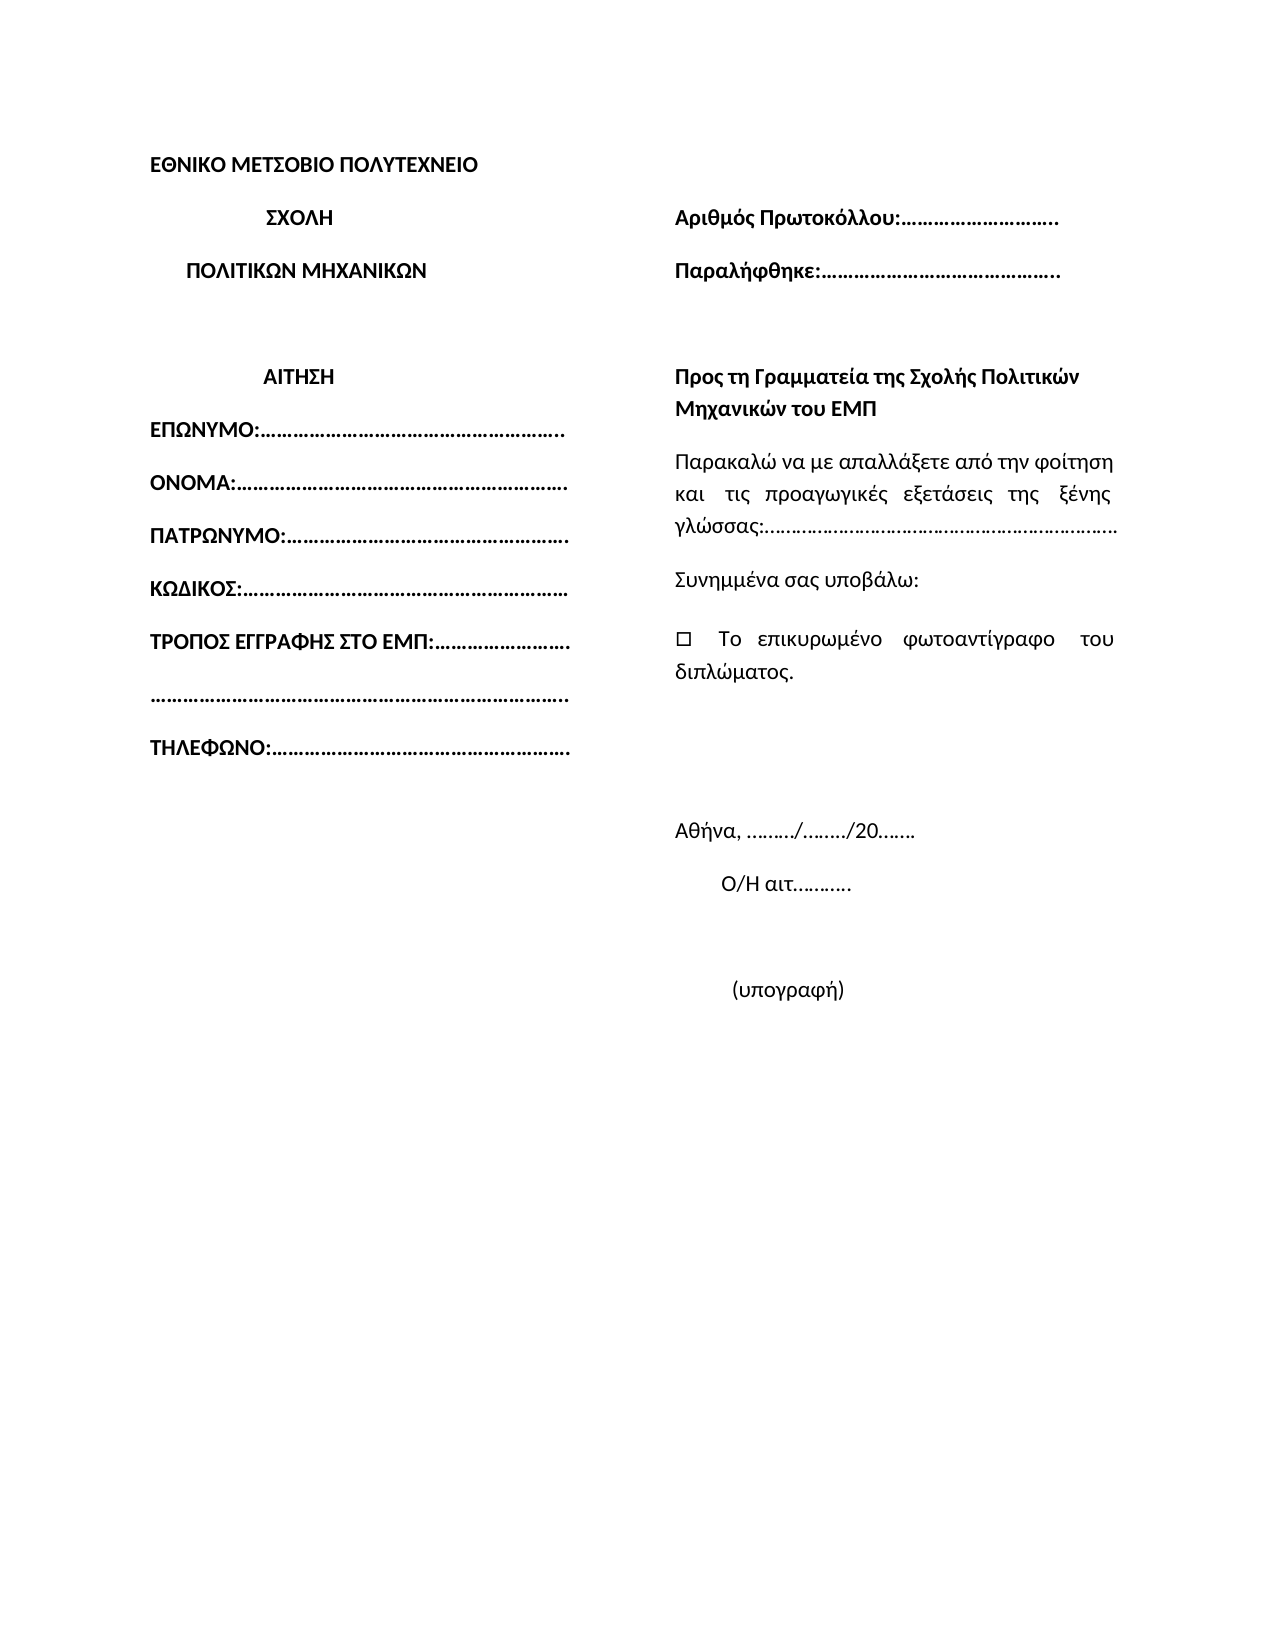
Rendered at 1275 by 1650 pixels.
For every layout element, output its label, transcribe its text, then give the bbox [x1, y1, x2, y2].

text Προς τη Γραμματεία της Σχολής Πολιτικών Μηχανικών του ΕΜΠ [675, 362, 1125, 422]
text ΠΑΤΡΩΝΥΜΟ:……………………………………………. [150, 521, 600, 549]
text ………………………………………………………………….. [150, 680, 600, 708]
text ΤΗΛΕΦΩΝΟ:………………………………………………. [150, 733, 600, 761]
text ΕΠΩΝΥΜΟ:……………………………………………….. [150, 415, 600, 443]
text ΟΝΟΜΑ:……………………………………………………. [150, 468, 600, 496]
text (υπογραφή) [675, 976, 1125, 1004]
text ΤΡΟΠΟΣ ΕΓΓΡΑΦΗΣ ΣΤΟ ΕΜΠ:……………………. [150, 627, 600, 655]
text Παρακαλώ να με απαλλάξετε από την φοίτηση και τις προαγωγικές εξετάσεις της ξένης γλώσσας:…………………………………………………………. [675, 447, 1125, 540]
text ΚΩΔΙΚΟΣ:…………………………………………………… [150, 574, 600, 602]
text Αθήνα, ………/……../20……. [675, 817, 1125, 844]
text Συνημμένα σας υποβάλω: [675, 565, 1125, 593]
text □ Το επικυρωμένο φωτοαντίγραφο του διπλώματος. [675, 618, 1125, 686]
text ΠΟΛΙΤΙΚΩΝ ΜΗΧΑΝΙΚΩΝ [150, 256, 600, 284]
text ΕΘΝΙΚΟ ΜΕΤΣΟΒΙΟ ΠΟΛΥΤΕΧΝΕΙΟ [150, 150, 600, 178]
text ΑΙΤΗΣΗ [150, 362, 600, 390]
text Αριθμός Πρωτοκόλλου:……………………….. [675, 203, 1125, 231]
text Παραλήφθηκε:…………………………………….. [675, 256, 1125, 284]
text ΣΧΟΛΗ [225, 203, 600, 231]
text Ο/Η αιτ……….. [675, 869, 1125, 898]
